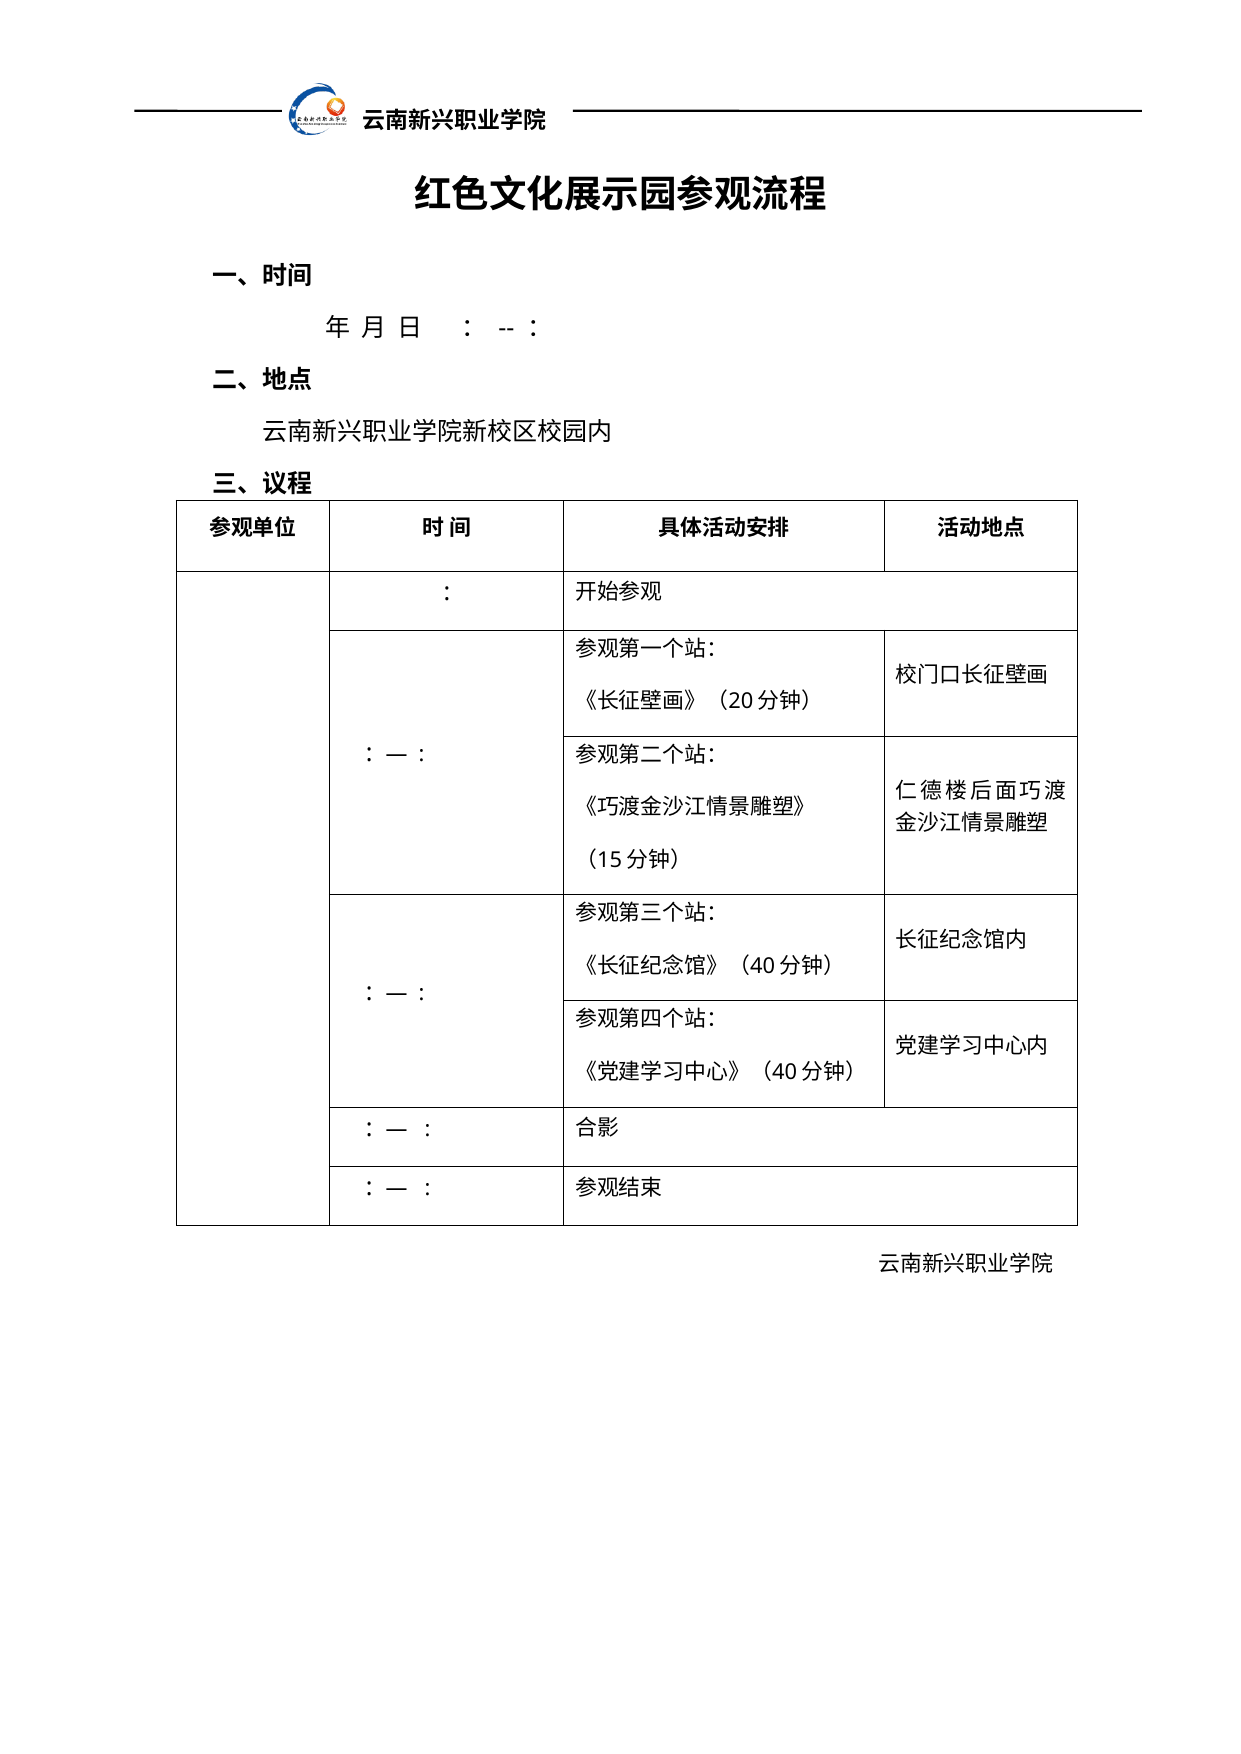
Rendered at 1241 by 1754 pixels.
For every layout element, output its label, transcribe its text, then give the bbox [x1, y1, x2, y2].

table_cell : — : [330, 1108, 563, 1166]
text 云南新兴职业学院 [187, 1226, 1053, 1278]
table_header 时 间 [330, 501, 563, 571]
table_cell 参观第三个站： 《长征纪念馆》（40分钟） [564, 895, 884, 1000]
table_cell : — : [330, 895, 563, 1107]
table_cell [177, 572, 329, 1225]
table_cell : [330, 572, 563, 629]
table_cell 参观第二个站： 《巧渡金沙江情景雕塑》 （15分钟） [564, 737, 884, 894]
table_cell : — : [330, 1167, 563, 1225]
table_header 具体活动安排 [564, 501, 884, 571]
table_cell 仁德楼后面巧渡金沙江情景雕塑 [885, 737, 1077, 894]
table_cell 参观结束 [564, 1167, 1077, 1225]
table_header 活动地点 [885, 501, 1077, 571]
table_cell : — : [330, 631, 563, 894]
picture [281, 73, 358, 144]
table_cell 开始参观 [564, 572, 1077, 629]
text 三、议程 [187, 448, 1053, 500]
table_cell 参观第四个站： 《党建学习中心》（40分钟） [564, 1001, 884, 1107]
table_cell 参观第一个站： 《长征壁画》（20分钟） [564, 631, 884, 736]
text 年 月 日 ： -- ： [187, 291, 1053, 343]
text 一、时间 [187, 239, 1053, 291]
table_cell 党建学习中心内 [885, 1001, 1077, 1107]
table_header 参观单位 [177, 501, 329, 571]
table_cell 校门口长征壁画 [885, 631, 1077, 736]
text 云南新兴职业学院新校区校园内 [187, 396, 1053, 448]
table_cell 合影 [564, 1108, 1077, 1166]
table_cell 长征纪念馆内 [885, 895, 1077, 1000]
text 红色文化展示园参观流程 [187, 164, 1053, 218]
text 二、地点 [187, 343, 1053, 396]
